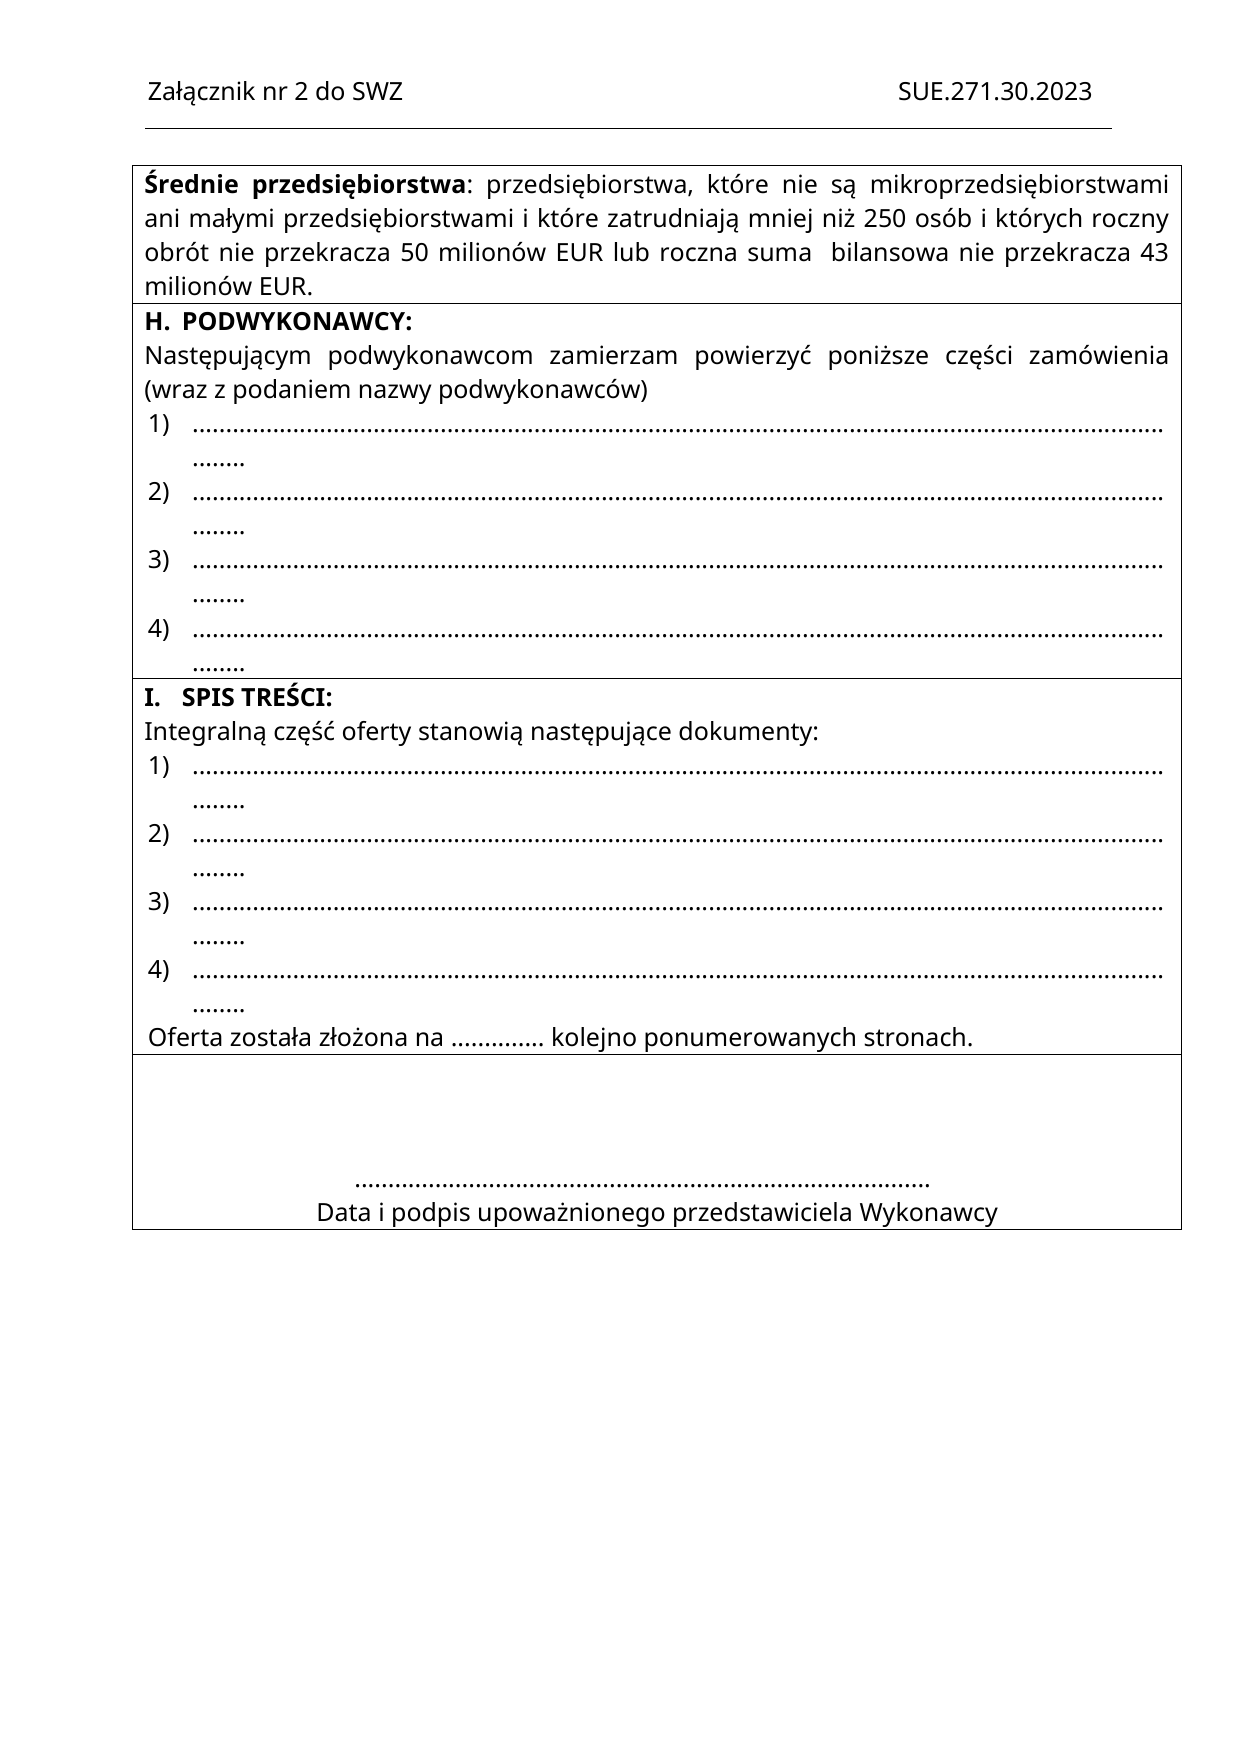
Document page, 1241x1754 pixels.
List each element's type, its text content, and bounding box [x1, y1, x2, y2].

table_cell SPIS TREŚCI: Integralną część oferty stanowią następujące dokumenty: ......................................................................................................................................................... ......................................................................................................................................................... ......................................................................................................................................................... ......................................................................................................................................................... Oferta została złożona na .............. kolejno ponumerowanych stronach. [133, 679, 1181, 1054]
table_cell ...................................................................................... Data i podpis upoważnionego przedstawiciela Wykonawcy [133, 1055, 1181, 1229]
table_cell PODWYKONAWCY: Następującym podwykonawcom zamierzam powierzyć poniższe części zamówienia (wraz z podaniem nazwy podwykonawców) ......................................................................................................................................................... ......................................................................................................................................................... ......................................................................................................................................................... ......................................................................................................................................................... [133, 304, 1181, 678]
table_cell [133, 166, 1181, 303]
